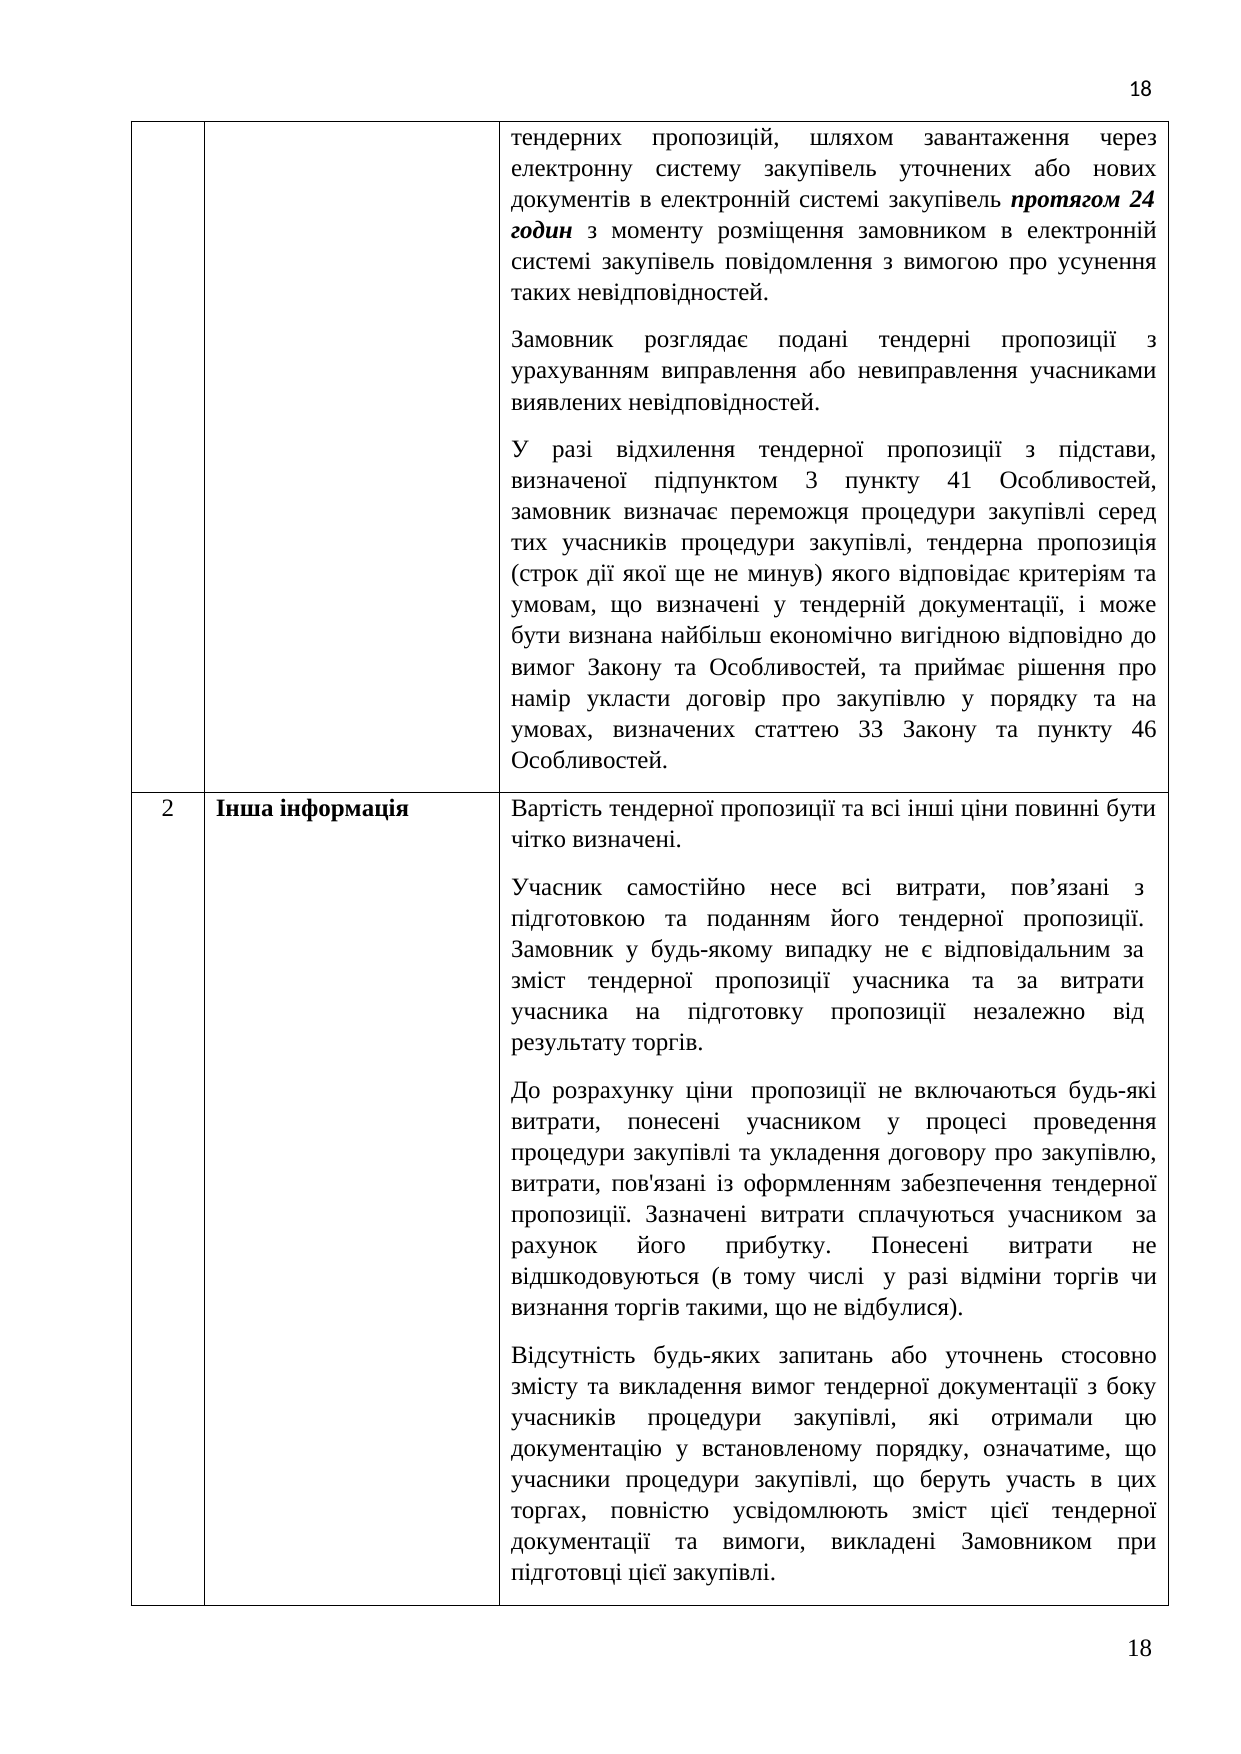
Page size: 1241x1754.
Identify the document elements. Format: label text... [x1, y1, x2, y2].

table_cell Інша інформація [205, 793, 499, 1605]
table_cell 2 [132, 793, 204, 1605]
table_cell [500, 122, 1168, 792]
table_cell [500, 793, 1168, 1605]
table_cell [205, 122, 499, 792]
table_cell 1 [132, 122, 204, 792]
